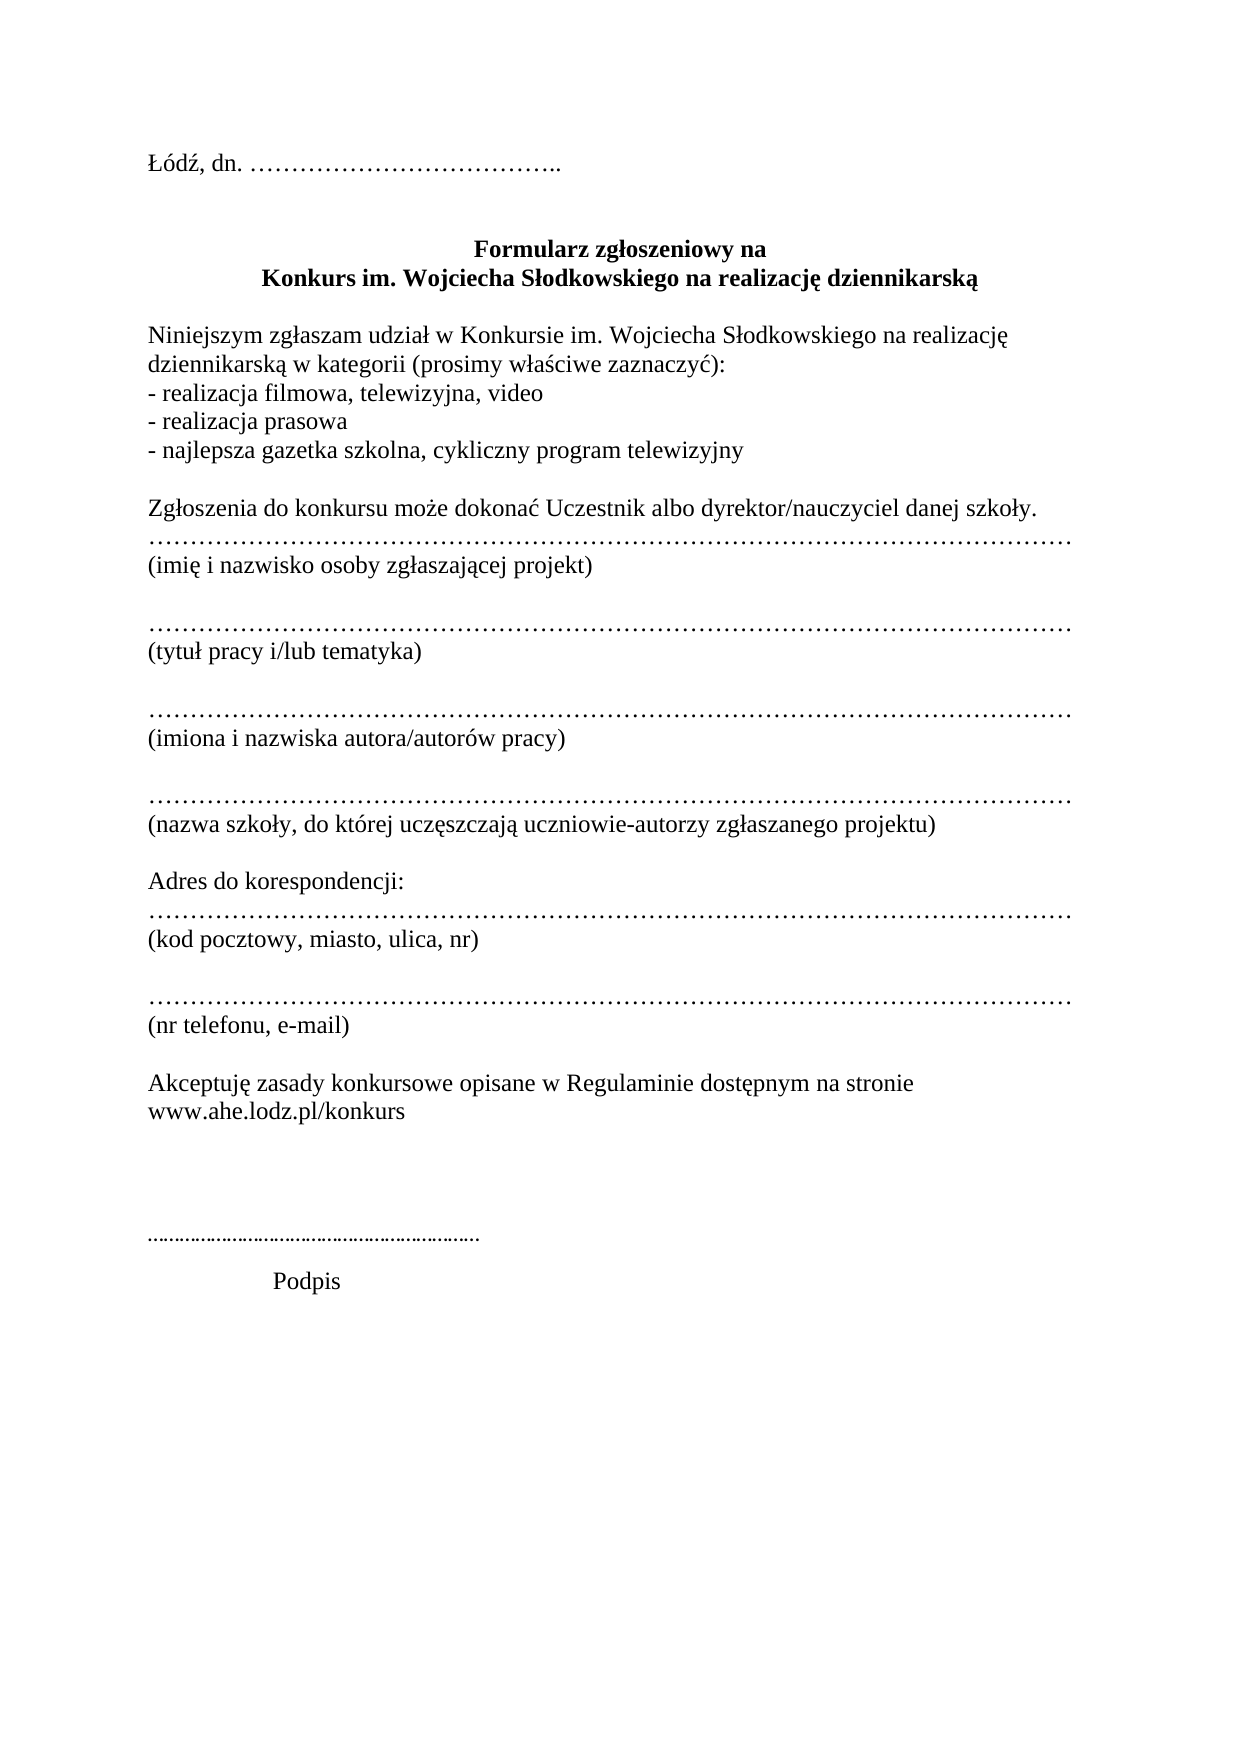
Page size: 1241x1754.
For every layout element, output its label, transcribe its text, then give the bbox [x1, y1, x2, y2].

text ………………………………………………………………………………………………… [148, 780, 1093, 809]
text (nr telefonu, e-mail) [148, 1010, 1093, 1039]
text Adres do korespondencji: [148, 866, 1093, 895]
text Formularz zgłoszeniowy na [148, 234, 1093, 263]
text ………………………………………………………………………………………………… [148, 608, 1093, 636]
text Podpis [148, 1266, 1093, 1294]
text ………………………………………………………………………………………………… [148, 895, 1093, 924]
text - najlepsza gazetka szkolna, cykliczny program telewizyjny [148, 435, 1093, 464]
text ……………………………………………………… [148, 1219, 1093, 1247]
text (tytuł pracy i/lub tematyka) [148, 636, 1093, 665]
text Łódź, dn. ……………………………….. [148, 148, 1093, 176]
text (kod pocztowy, miasto, ulica, nr) [148, 924, 1093, 953]
text ………………………………………………………………………………………………… [148, 521, 1093, 550]
text (imiona i nazwiska autora/autorów pracy) [148, 723, 1093, 751]
text (imię i nazwisko osoby zgłaszającej projekt) [148, 550, 1093, 579]
text Niniejszym zgłaszam udział w Konkursie im. Wojciecha Słodkowskiego na realizację dziennikarską w kategorii (prosimy właściwe zaznaczyć): [148, 320, 1093, 378]
text ………………………………………………………………………………………………… [148, 981, 1093, 1010]
text Zgłoszenia do konkursu może dokonać Uczestnik albo dyrektor/nauczyciel danej szkoły. [148, 493, 1093, 521]
text Akceptuję zasady konkursowe opisane w Regulaminie dostępnym na stronie www.ahe.lodz.pl/konkurs [148, 1068, 1093, 1125]
text - realizacja filmowa, telewizyjna, video [148, 378, 1093, 406]
text (nazwa szkoły, do której uczęszczają uczniowie-autorzy zgłaszanego projektu) [148, 809, 1093, 838]
text Konkurs im. Wojciecha Słodkowskiego na realizację dziennikarską [148, 263, 1093, 291]
text - realizacja prasowa [148, 406, 1093, 435]
text ………………………………………………………………………………………………… [148, 694, 1093, 723]
